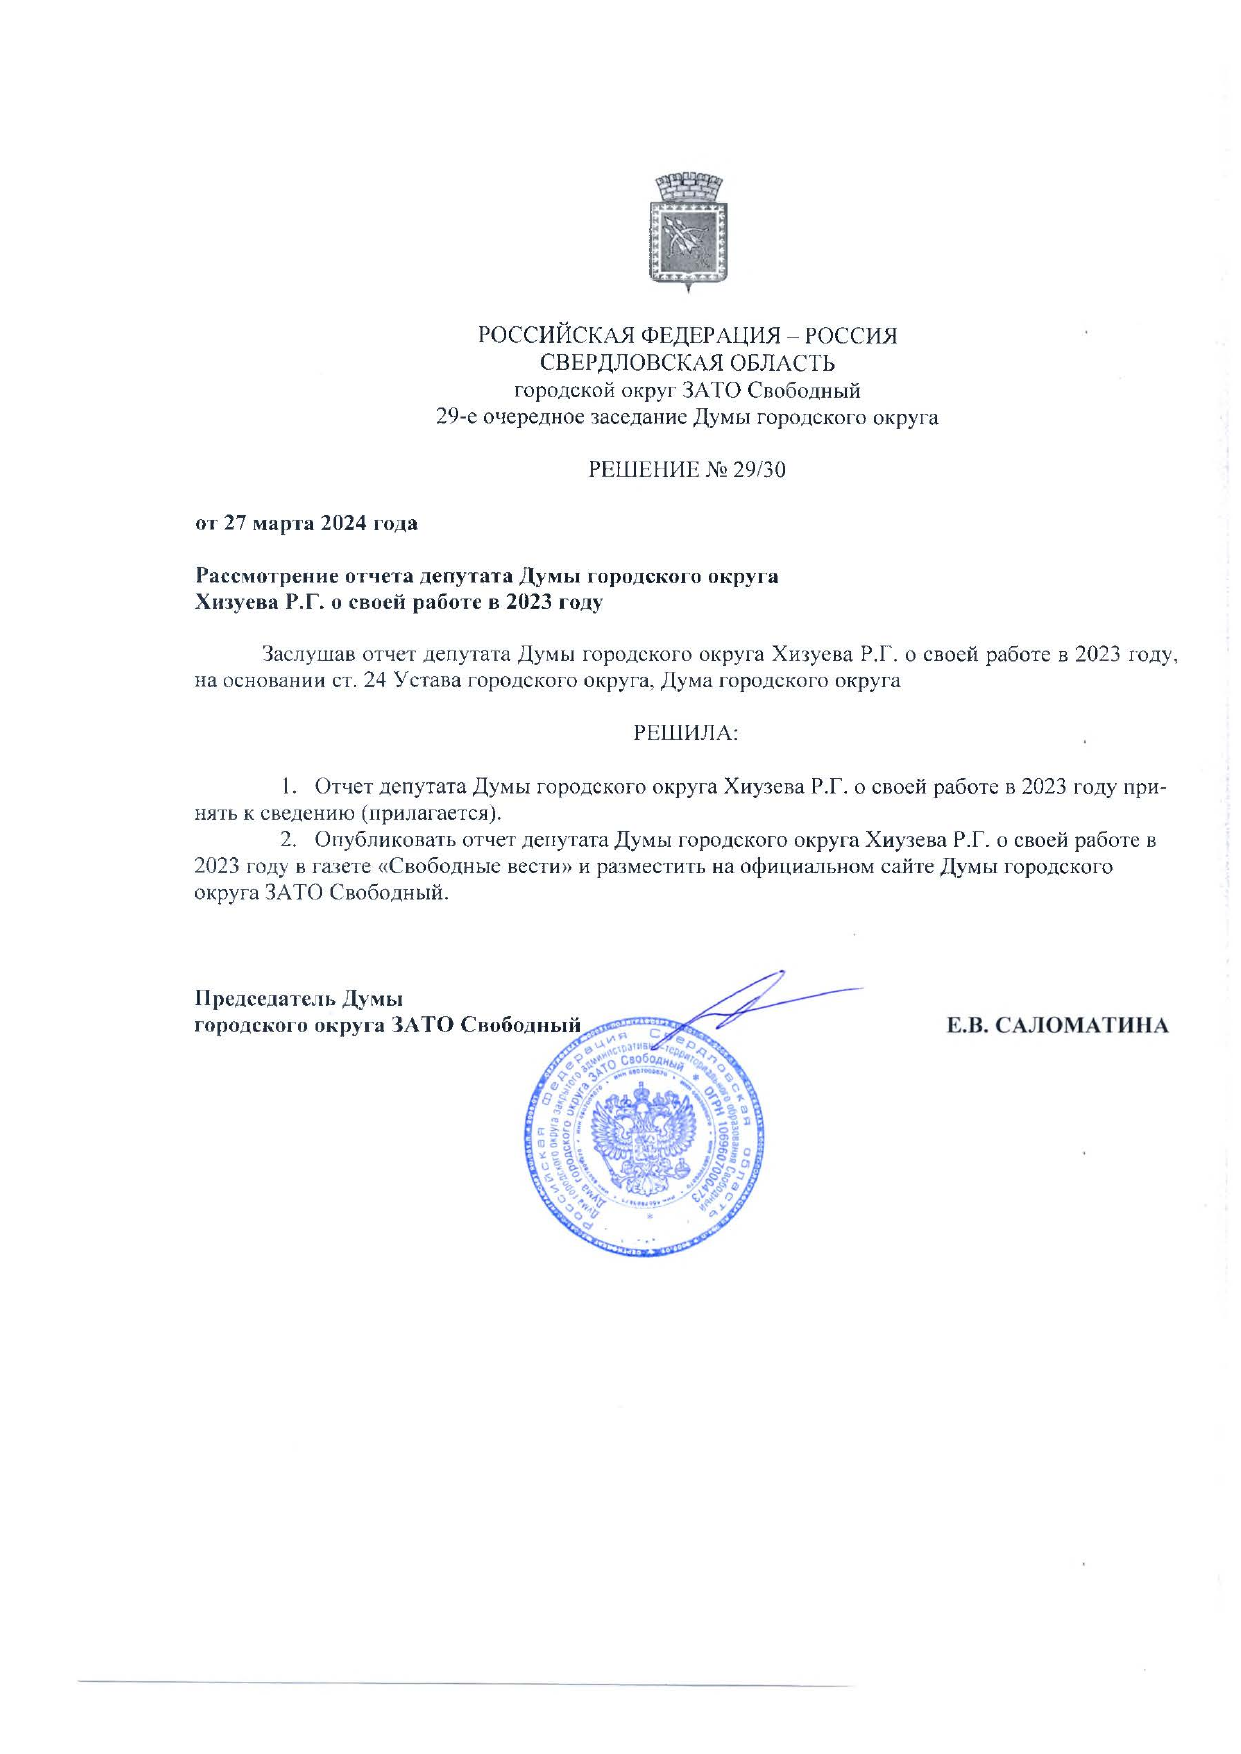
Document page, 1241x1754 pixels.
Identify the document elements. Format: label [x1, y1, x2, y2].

picture [59, 59, 1233, 1695]
